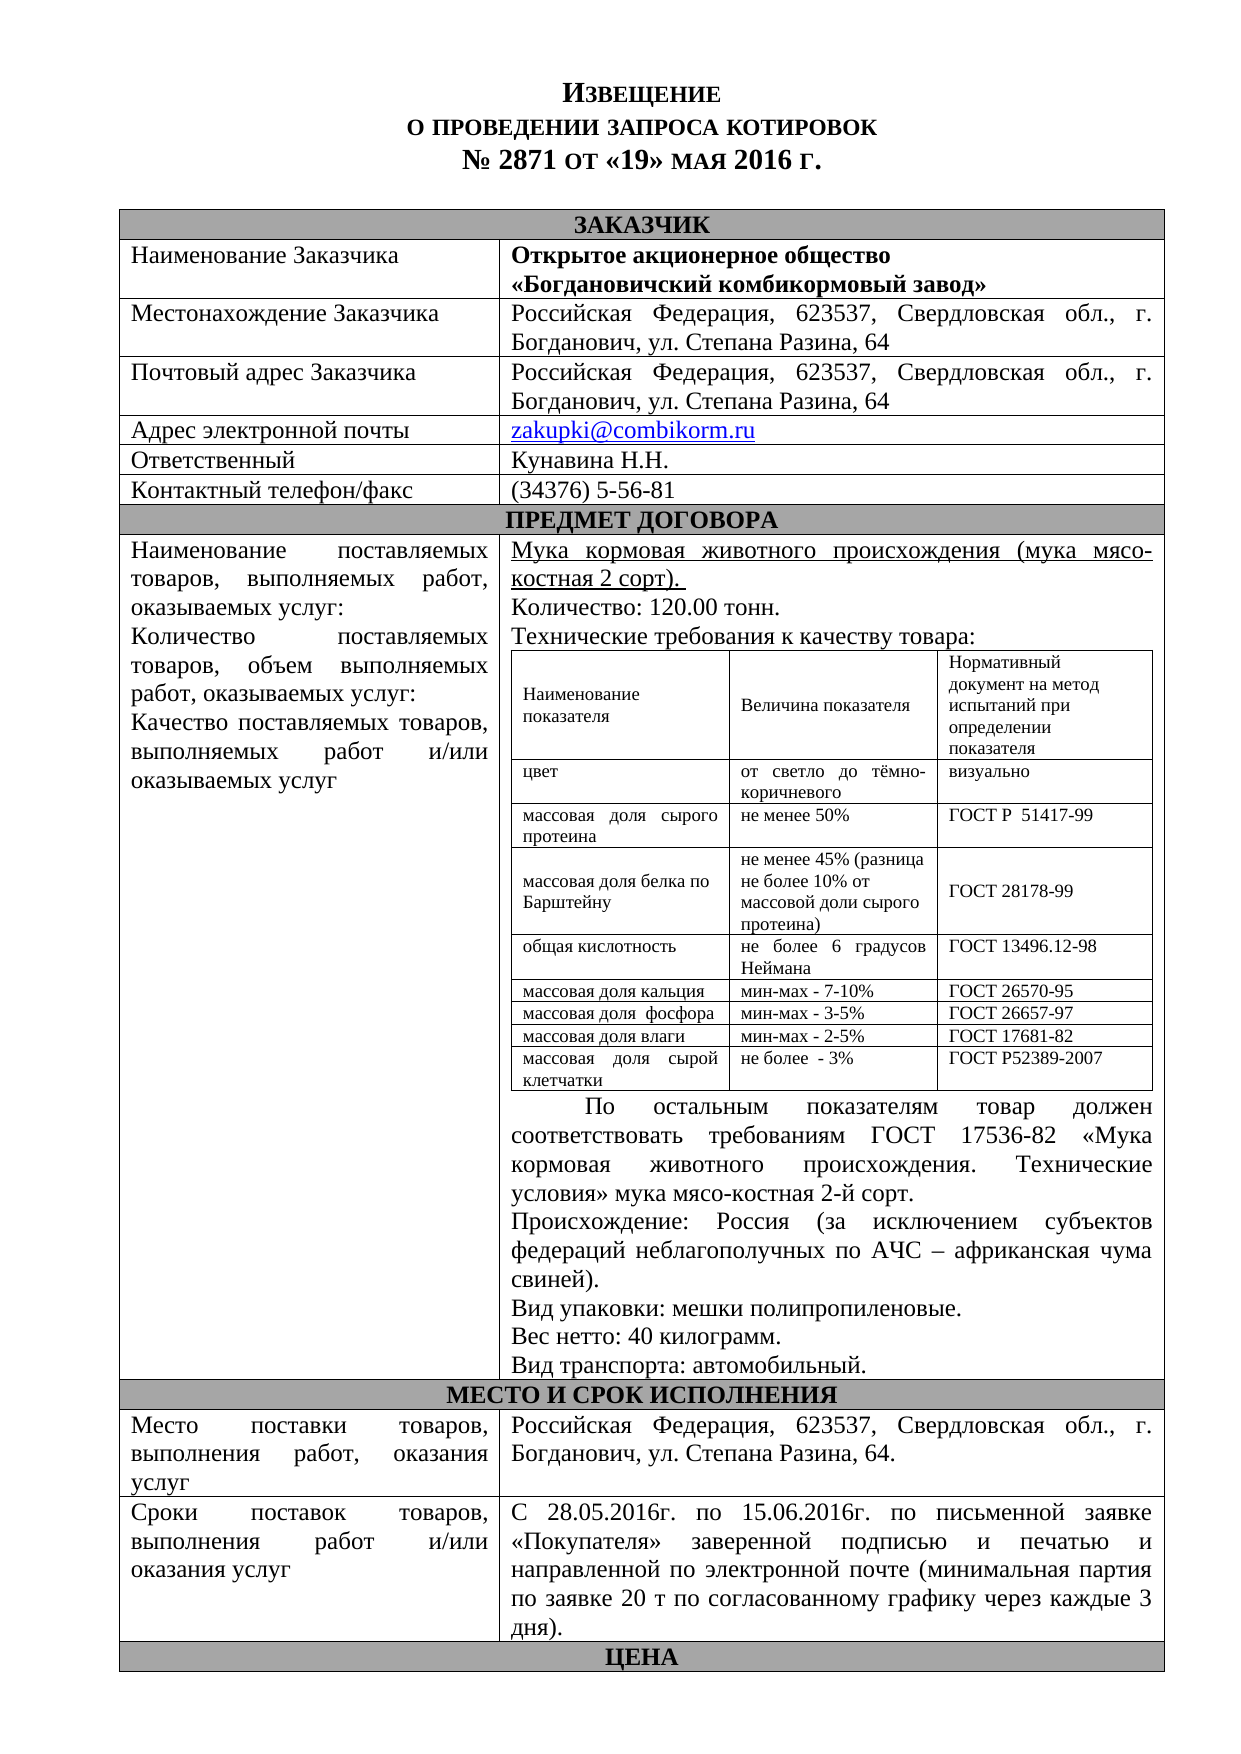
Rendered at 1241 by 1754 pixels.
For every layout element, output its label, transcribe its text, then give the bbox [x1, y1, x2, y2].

table_cell Сроки поставок товаров, выполнения работ и/или оказания услуг [120, 1497, 499, 1641]
table_cell Контактный телефон/факс [120, 475, 499, 504]
table_cell Российская Федерация, 623537, Свердловская обл., г. Богданович, ул. Степана Разина, 64 [500, 299, 1164, 356]
table_cell МЕСТО И СРОК ИСПОЛНЕНИЯ [120, 1380, 1164, 1409]
text о проведении запроса котировок [118, 108, 1165, 142]
table_cell ПРЕДМЕТ ДОГОВОРА [120, 505, 1164, 534]
table_cell Почтовый адрес Заказчика [120, 357, 499, 414]
table_cell Местонахождение Заказчика [120, 299, 499, 356]
table_cell Кунавина Н.Н. [500, 445, 1164, 474]
table_cell (34376) 5-56-81 [500, 475, 1164, 504]
table_cell Наименование Заказчика [120, 240, 499, 297]
table_cell Ответственный [120, 445, 499, 474]
text № 2871 от «19» мая 2016 г. [118, 142, 1165, 176]
table_cell Мука кормовая животного происхождения (мука мясо-костная 2 сорт). Количество: 120.00 тонн. Технические требования к качеству товара: По остальным показателям товар должен соответствовать требованиям ГОСТ 17536-82 «Мука кормовая животного происхождения. Технические условия» мука мясо-костная 2-й сорт. Происхождение: Россия (за исключением субъектов федераций неблагополучных по АЧС – африканская чума свиней). Вид упаковки: мешки полипропиленовые. Вес нетто: 40 килограмм. Вид транспорта: автомобильный. [500, 535, 1164, 1379]
table_header ЗАКАЗЧИК [120, 210, 1164, 239]
table_cell ЦЕНА [120, 1642, 1164, 1671]
table_cell Российская Федерация, 623537, Свердловская обл., г. Богданович, ул. Степана Разина, 64 [500, 357, 1164, 414]
table_cell Адрес электронной почты [120, 416, 499, 444]
table_cell zakupki@combikorm.ru [500, 416, 1164, 444]
table_cell Место поставки товаров, выполнения работ, оказания услуг [120, 1410, 499, 1496]
text Извещение [118, 75, 1165, 108]
table_cell Открытое акционерное общество «Богдановичский комбикормовый завод» [500, 240, 1164, 297]
table_cell Российская Федерация, 623537, Свердловская обл., г. Богданович, ул. Степана Разина, 64. [500, 1410, 1164, 1496]
table_cell С 28.05.2016г. по 15.06.2016г. по письменной заявке «Покупателя» заверенной подписью и печатью и направленной по электронной почте (минимальная партия по заявке 20 т по согласованному графику через каждые 3 дня). [500, 1497, 1164, 1641]
table_cell Наименование поставляемых товаров, выполняемых работ, оказываемых услуг: Количество поставляемых товаров, объем выполняемых работ, оказываемых услуг: Качество поставляемых товаров, выполняемых работ и/или оказываемых услуг [120, 535, 499, 1379]
